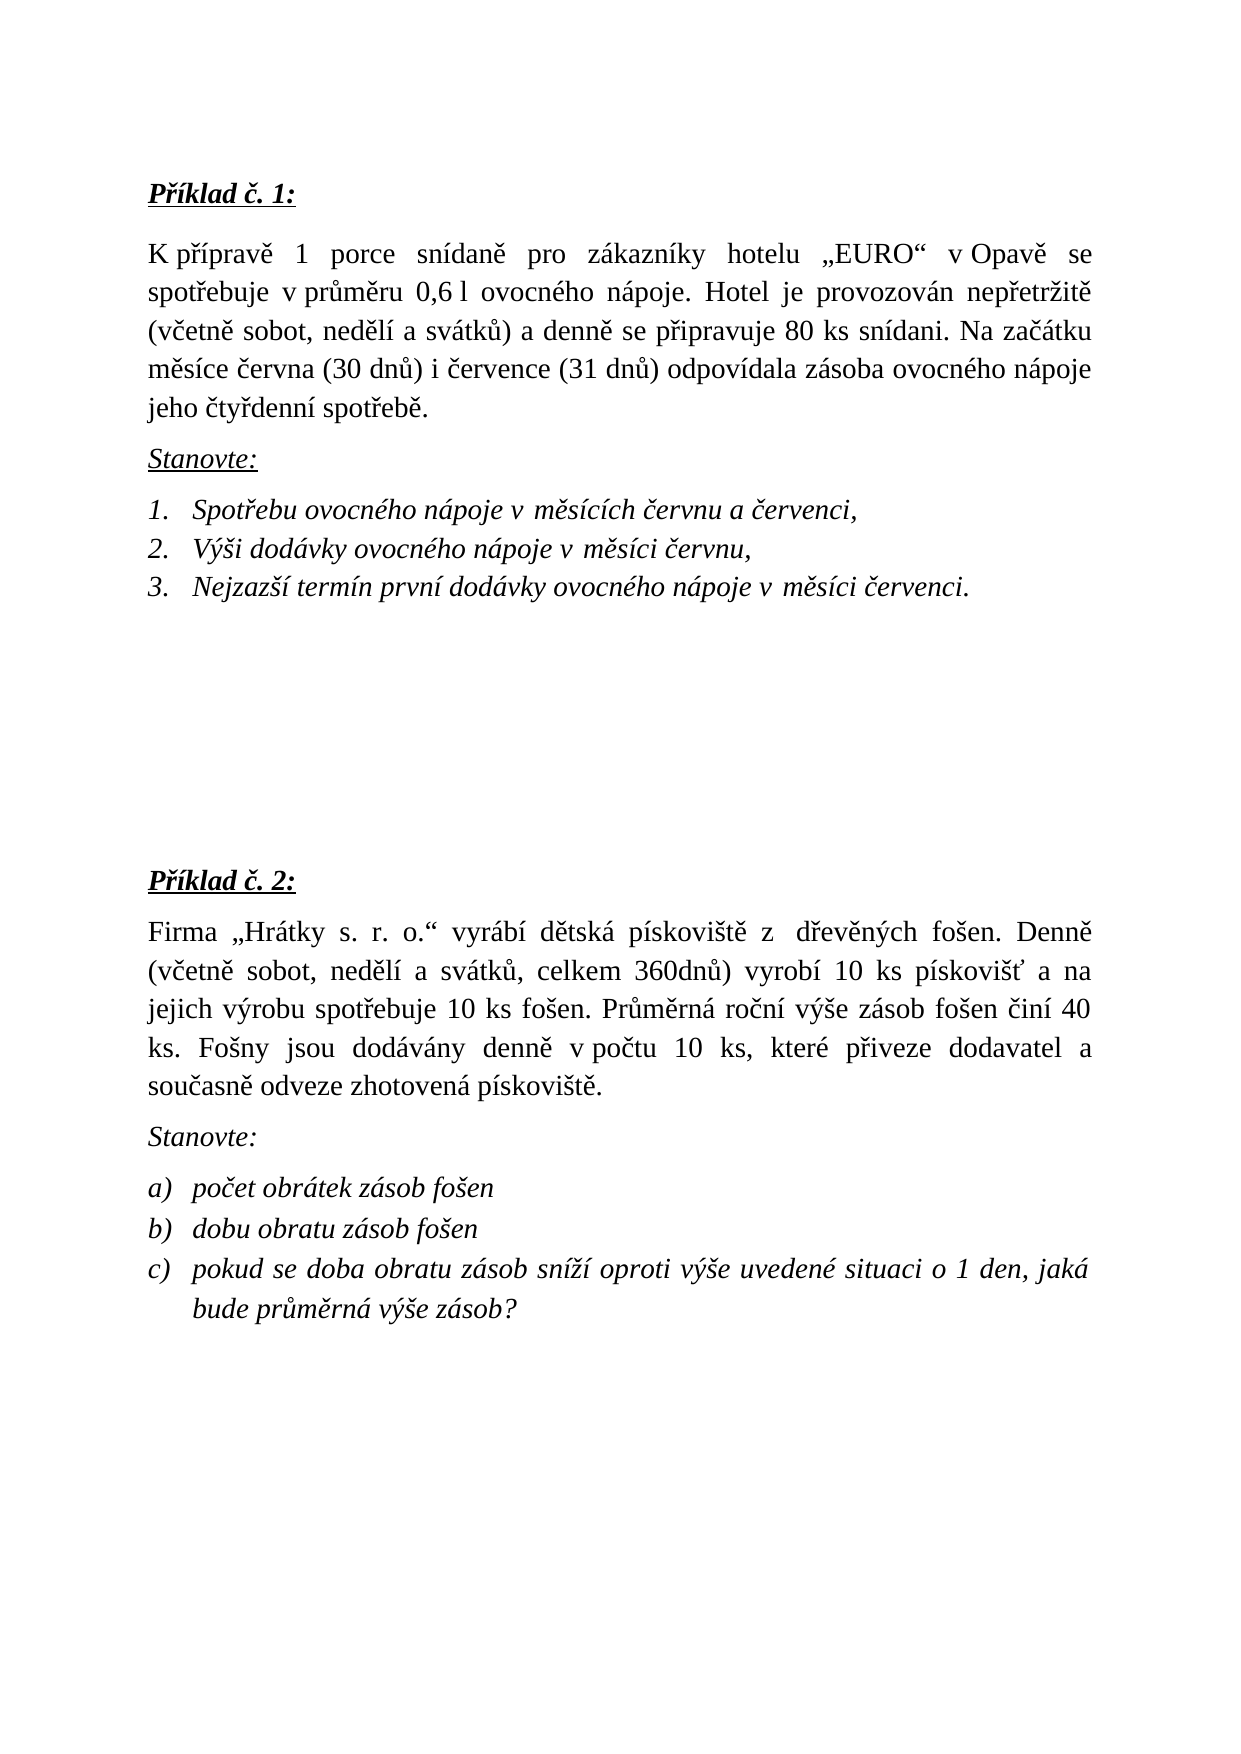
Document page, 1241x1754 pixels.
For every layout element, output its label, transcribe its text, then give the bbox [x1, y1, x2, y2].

list Výši dodávky ovocného nápoje v měsíci červnu, [148, 531, 1092, 564]
list pokud se doba obratu zásob sníží oproti výše uvedené situaci o 1 den, jaká bude průměrná výše zásob? [148, 1251, 1092, 1325]
text K přípravě 1 porce snídaně pro zákazníky hotelu „EURO“ v Opavě se spotřebuje v průměru 0,6 l ovocného nápoje. Hotel je provozován nepřetržitě (včetně sobot, nedělí a svátků) a denně se připravuje 80 ks snídani. Na začátku měsíce června (30 dnů) i července (31 dnů) odpovídala zásoba ovocného nápoje jeho čtyřdenní spotřebě. [148, 236, 1092, 424]
list Spotřebu ovocného nápoje v měsících červnu a červenci, [148, 492, 1092, 526]
text Firma „Hrátky s. r. o.“ vyrábí dětská pískoviště z dřevěných fošen. Denně (včetně sobot, nedělí a svátků, celkem 360dnů) vyrobí 10 ks pískovišť a na jejich výrobu spotřebuje 10 ks fošen. Průměrná roční výše zásob fošen činí 40 ks. Fošny jsou dodávány denně v počtu 10 ks, které přiveze dodavatel a současně odveze zhotovená pískoviště. [148, 914, 1092, 1102]
list dobu obratu zásob fošen [148, 1211, 1092, 1244]
text Stanovte: [148, 441, 1092, 475]
text Příklad č. 1: [148, 177, 1092, 210]
list Nejzazší termín první dodávky ovocného nápoje v měsíci červenci. [148, 569, 1092, 603]
text Příklad č. 2: [148, 863, 1092, 897]
list počet obrátek zásob fošen [148, 1171, 1092, 1204]
text Stanovte: [148, 1119, 1092, 1153]
